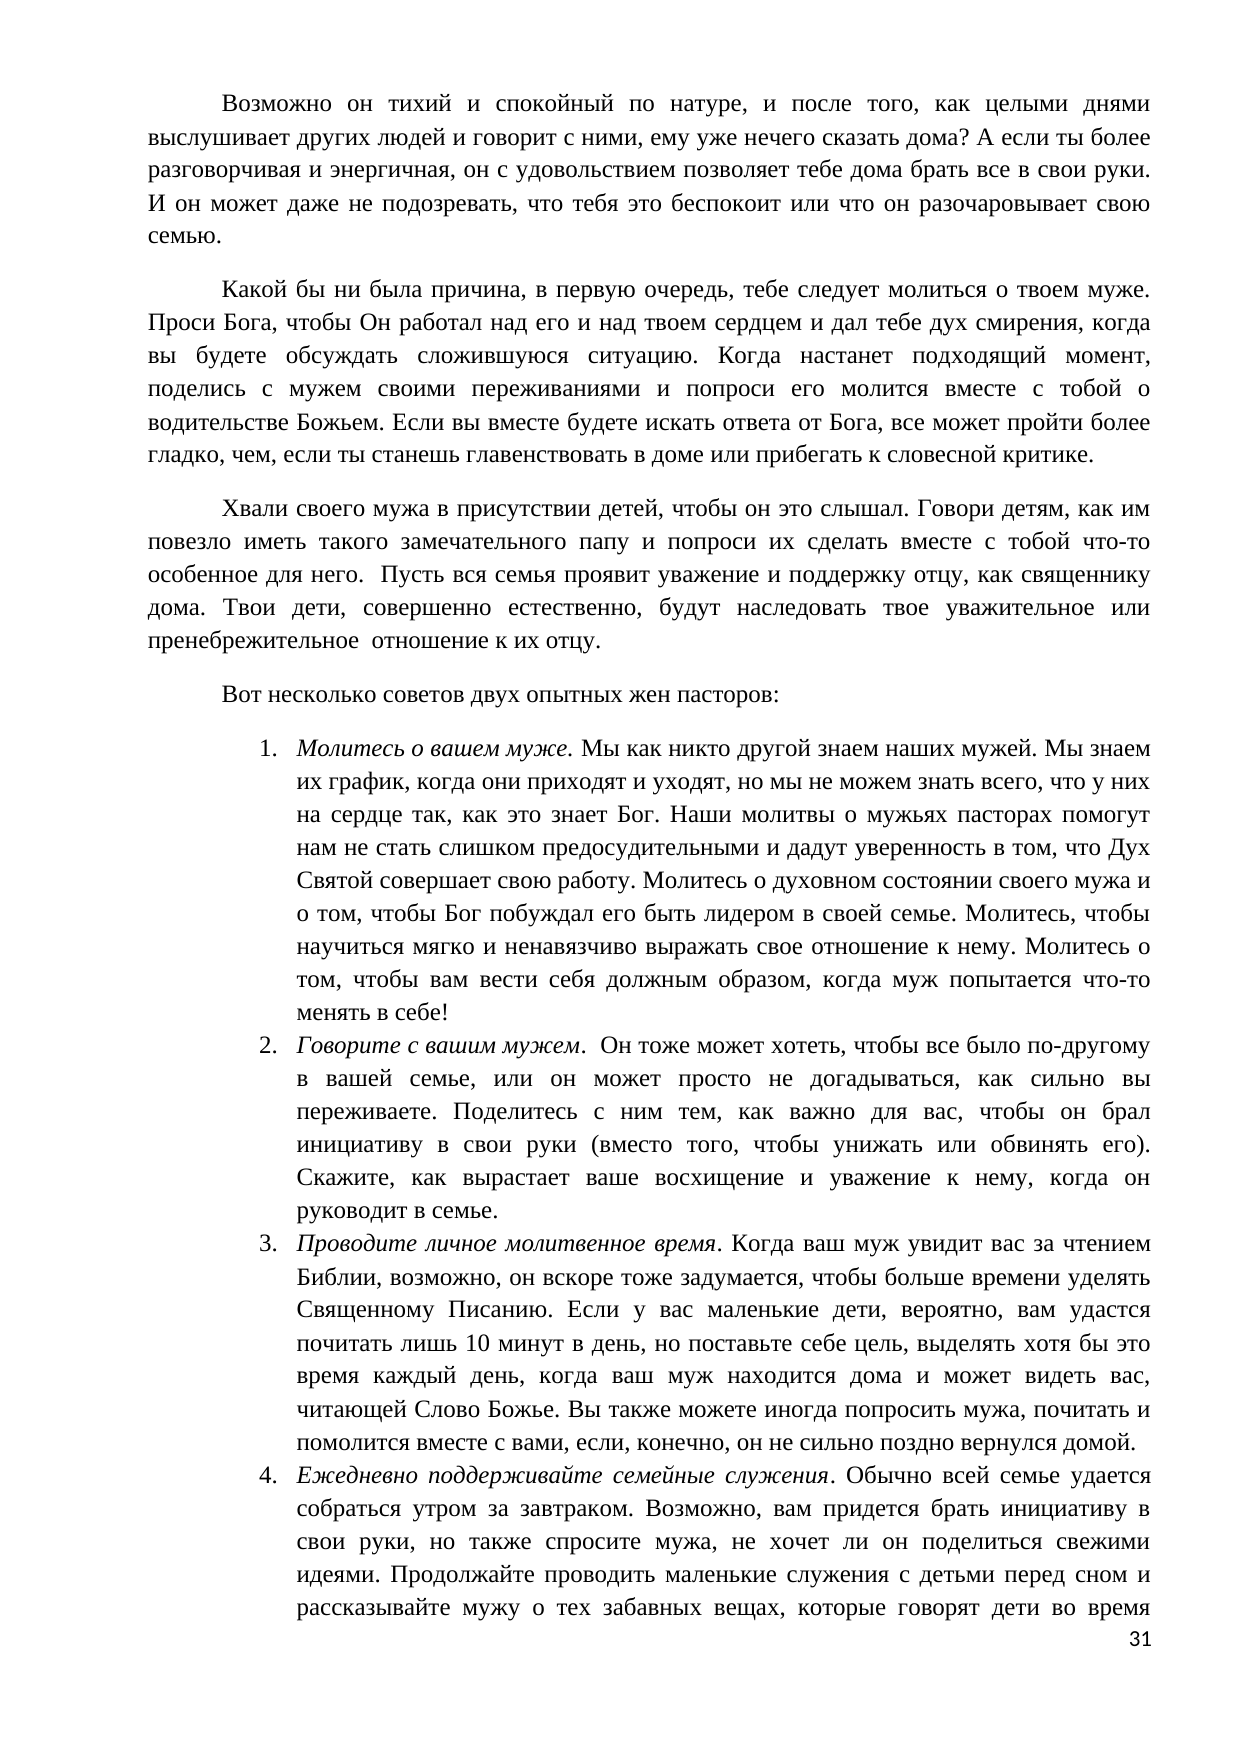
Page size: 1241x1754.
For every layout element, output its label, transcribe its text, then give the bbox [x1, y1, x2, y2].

list Молитесь о вашем муже. Мы как никто другой знаем наших мужей. Мы знаем их график, когда они приходят и уходят, но мы не можем знать всего, что у них на сердце так, как это знает Бог. Наши молитвы о мужьях пасторах помогут нам не стать слишком предосудительными и дадут уверенность в том, что Дух Святой совершает свою работу. Молитесь о духовном состоянии своего мужа и о том, чтобы Бог побуждал его быть лидером в своей семье. Молитесь, чтобы научиться мягко и ненавязчиво выражать свое отношение к нему. Молитесь о том, чтобы вам вести себя должным образом, когда муж попытается что-то менять в себе! [259, 733, 1152, 1026]
text Вот несколько советов двух опытных жен пасторов: [148, 679, 1152, 708]
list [259, 1460, 1152, 1621]
list Говорите с вашим мужем. Он тоже может хотеть, чтобы все было по-другому в вашей семье, или он может просто не догадываться, как сильно вы переживаете. Поделитесь с ним тем, как важно для вас, чтобы он брал инициативу в свои руки (вместо того, чтобы унижать или обвинять его). Скажите, как вырастает ваше восхищение и уважение к нему, когда он руководит в семье. [259, 1030, 1152, 1224]
list Проводите личное молитвенное время. Когда ваш муж увидит вас за чтением Библии, возможно, он вскоре тоже задумается, чтобы больше времени уделять Священному Писанию. Если у вас маленькие дети, вероятно, вам удастся почитать лишь 10 минут в день, но поставьте себе цель, выделять хотя бы это время каждый день, когда ваш муж находится дома и может видеть вас, читающей Слово Божье. Вы также можете иногда попросить мужа, почитать и помолится вместе с вами, если, конечно, он не сильно поздно вернулся домой. [259, 1228, 1152, 1455]
text Хвали своего мужа в присутствии детей, чтобы он это слышал. Говори детям, как им повезло иметь такого замечательного папу и попроси их сделать вместе с тобой что-то особенное для него. Пусть вся семья проявит уважение и поддержку отцу, как священнику дома. Твои дети, совершенно естественно, будут наследовать твое уважительное или пренебрежительное отношение к их отцу. [148, 493, 1152, 654]
text Какой бы ни была причина, в первую очередь, тебе следует молиться о твоем муже. Проси Бога, чтобы Он работал над его и над твоем сердцем и дал тебе дух смирения, когда вы будете обсуждать сложившуюся ситуацию. Когда настанет подходящий момент, поделись с мужем своими переживаниями и попроси его молится вместе с тобой о водительстве Божьем. Если вы вместе будете искать ответа от Бога, все может пройти более гладко, чем, если ты станешь главенствовать в доме или прибегать к словесной критике. [148, 274, 1152, 468]
text Возможно он тихий и спокойный по натуре, и после того, как целыми днями выслушивает других людей и говорит с ними, ему уже нечего сказать дома? А если ты более разговорчивая и энергичная, он с удовольствием позволяет тебе дома брать все в свои руки. И он может даже не подозревать, что тебя это беспокоит или что он разочаровывает свою семью. [148, 88, 1152, 249]
